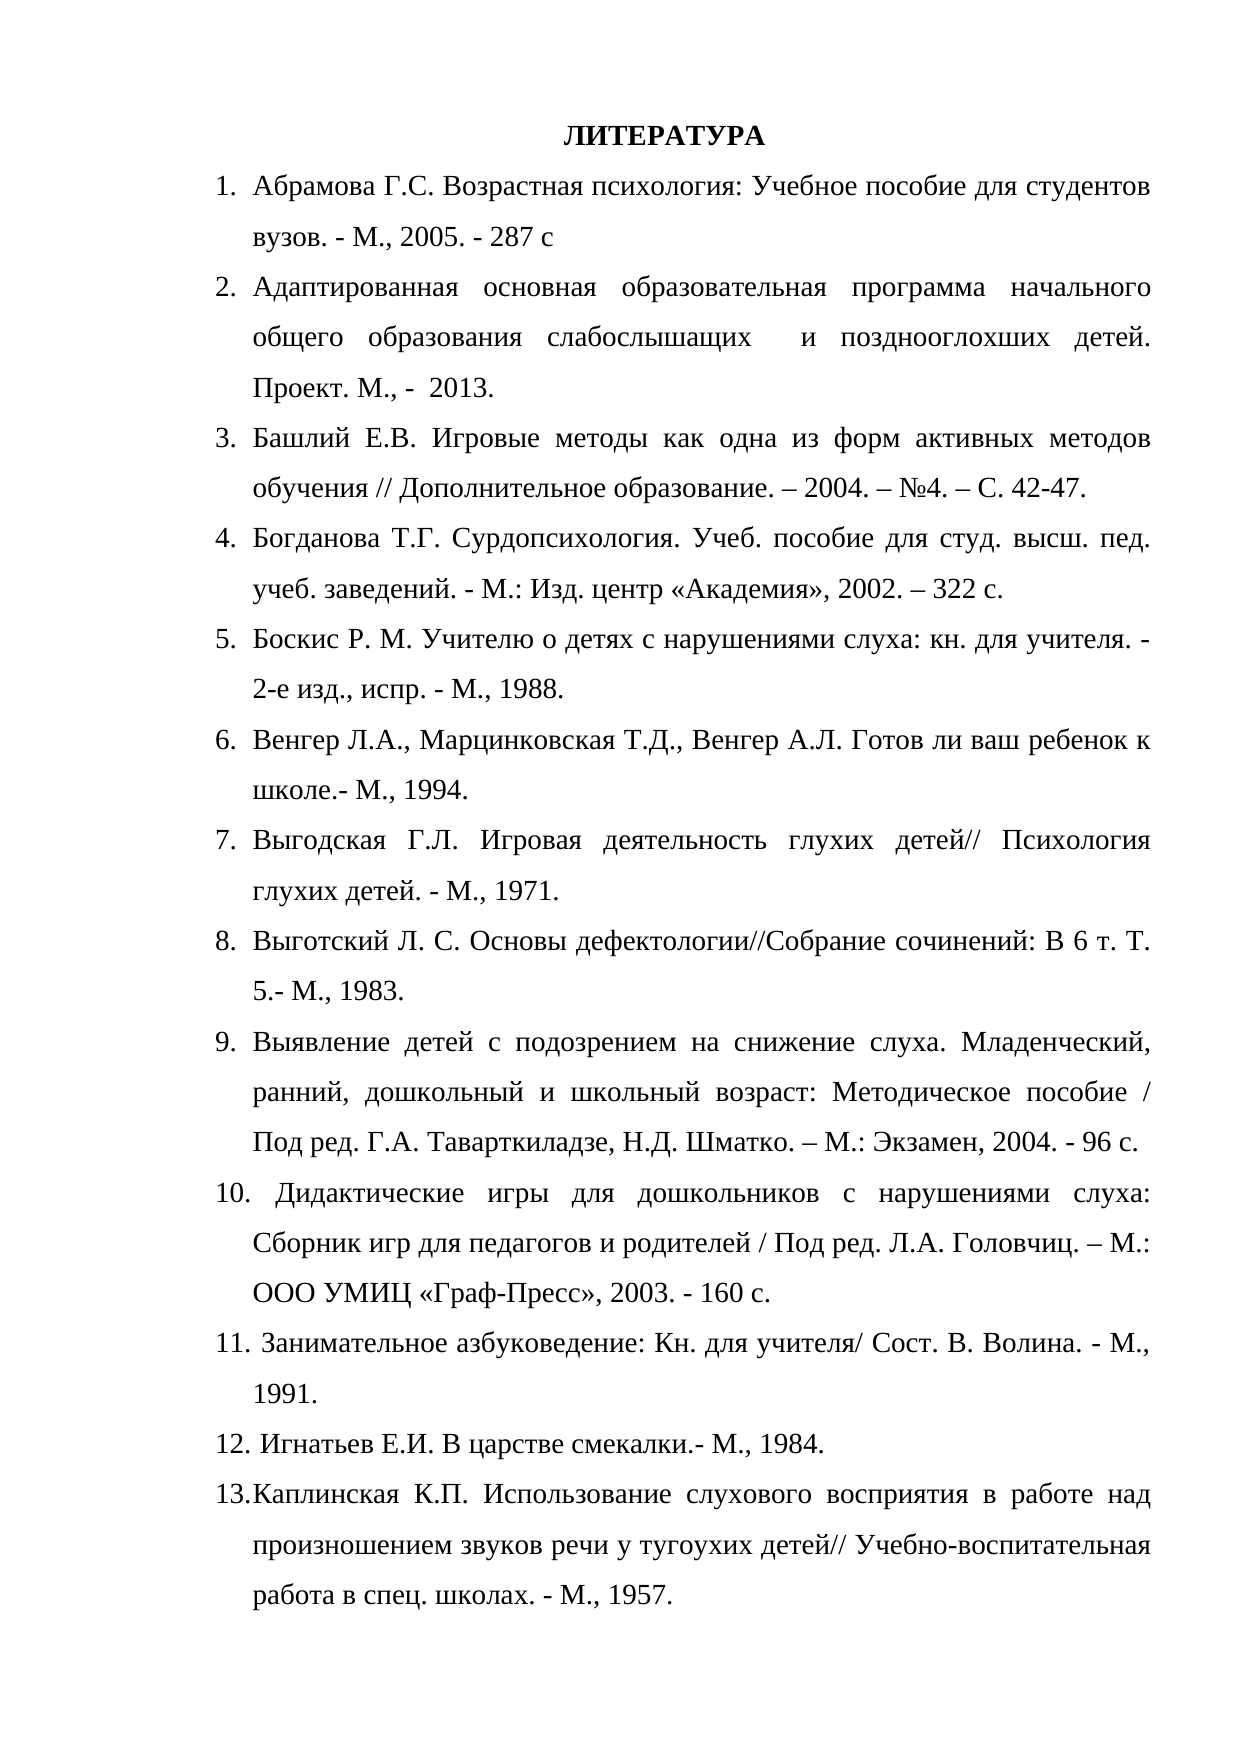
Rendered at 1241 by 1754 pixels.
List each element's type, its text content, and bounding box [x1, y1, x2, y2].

list Выгодская Г.Л. Игровая деятельность глухих детей// Психология глухих детей. - М., 1971. [215, 822, 1152, 906]
list Занимательное азбуковедение: Кн. для учителя/ Сост. В. Волина. - М., 1991. [215, 1326, 1152, 1409]
list Абрамова Г.С. Возрастная психология: Учебное пособие для студентов вузов. - М., 2005. - 287 с [215, 168, 1152, 252]
list Башлий Е.В. Игровые методы как одна из форм активных методов обучения // Дополнительное образование. – 2004. – №4. – С. 42-47. [215, 420, 1152, 504]
list Венгер Л.А., Марцинковская Т.Д., Венгер А.Л. Готов ли ваш ребенок к школе.- М., 1994. [215, 722, 1152, 806]
text ЛИТЕРАТУРА [177, 118, 1152, 152]
list Дидактические игры для дошкольников с нарушениями слуха: Сборник игр для педагогов и родителей / Под ред. Л.А. Головчиц. – М.: ООО УМИЦ «Граф-Пресс», 2003. - 160 с. [215, 1175, 1152, 1309]
list Каплинская К.П. Использование слухового восприятия в работе над произношением звуков речи у тугоухих детей// Учебно-воспитательная работа в спец. школах. - М., 1957. [215, 1477, 1152, 1611]
list Боскис Р. М. Учителю о детях с нарушениями слуха: кн. для учителя. - 2-е изд., испр. - М., 1988. [215, 621, 1152, 705]
list Выявление детей с подозрением на снижение слуха. Младенческий, ранний, дошкольный и школьный возраст: Методическое пособие / Под ред. Г.А. Таварткиладзе, Н.Д. Шматко. – М.: Экзамен, 2004. - 96 с. [215, 1024, 1152, 1158]
list Богданова Т.Г. Сурдопсихология. Учеб. пособие для студ. высш. пед. учеб. заведений. - М.: Изд. центр «Академия», 2002. – 322 с. [215, 521, 1152, 604]
list Игнатьев Е.И. В царстве смекалки.- М., 1984. [215, 1426, 1152, 1460]
list Выготский Л. С. Основы дефектологии//Собрание сочинений: В 6 т. Т. 5.- М., 1983. [215, 923, 1152, 1007]
list Адаптированная основная образовательная программа начального общего образования слабослышащих и позднооглохших детей. Проект. М., - 2013. [215, 269, 1152, 403]
